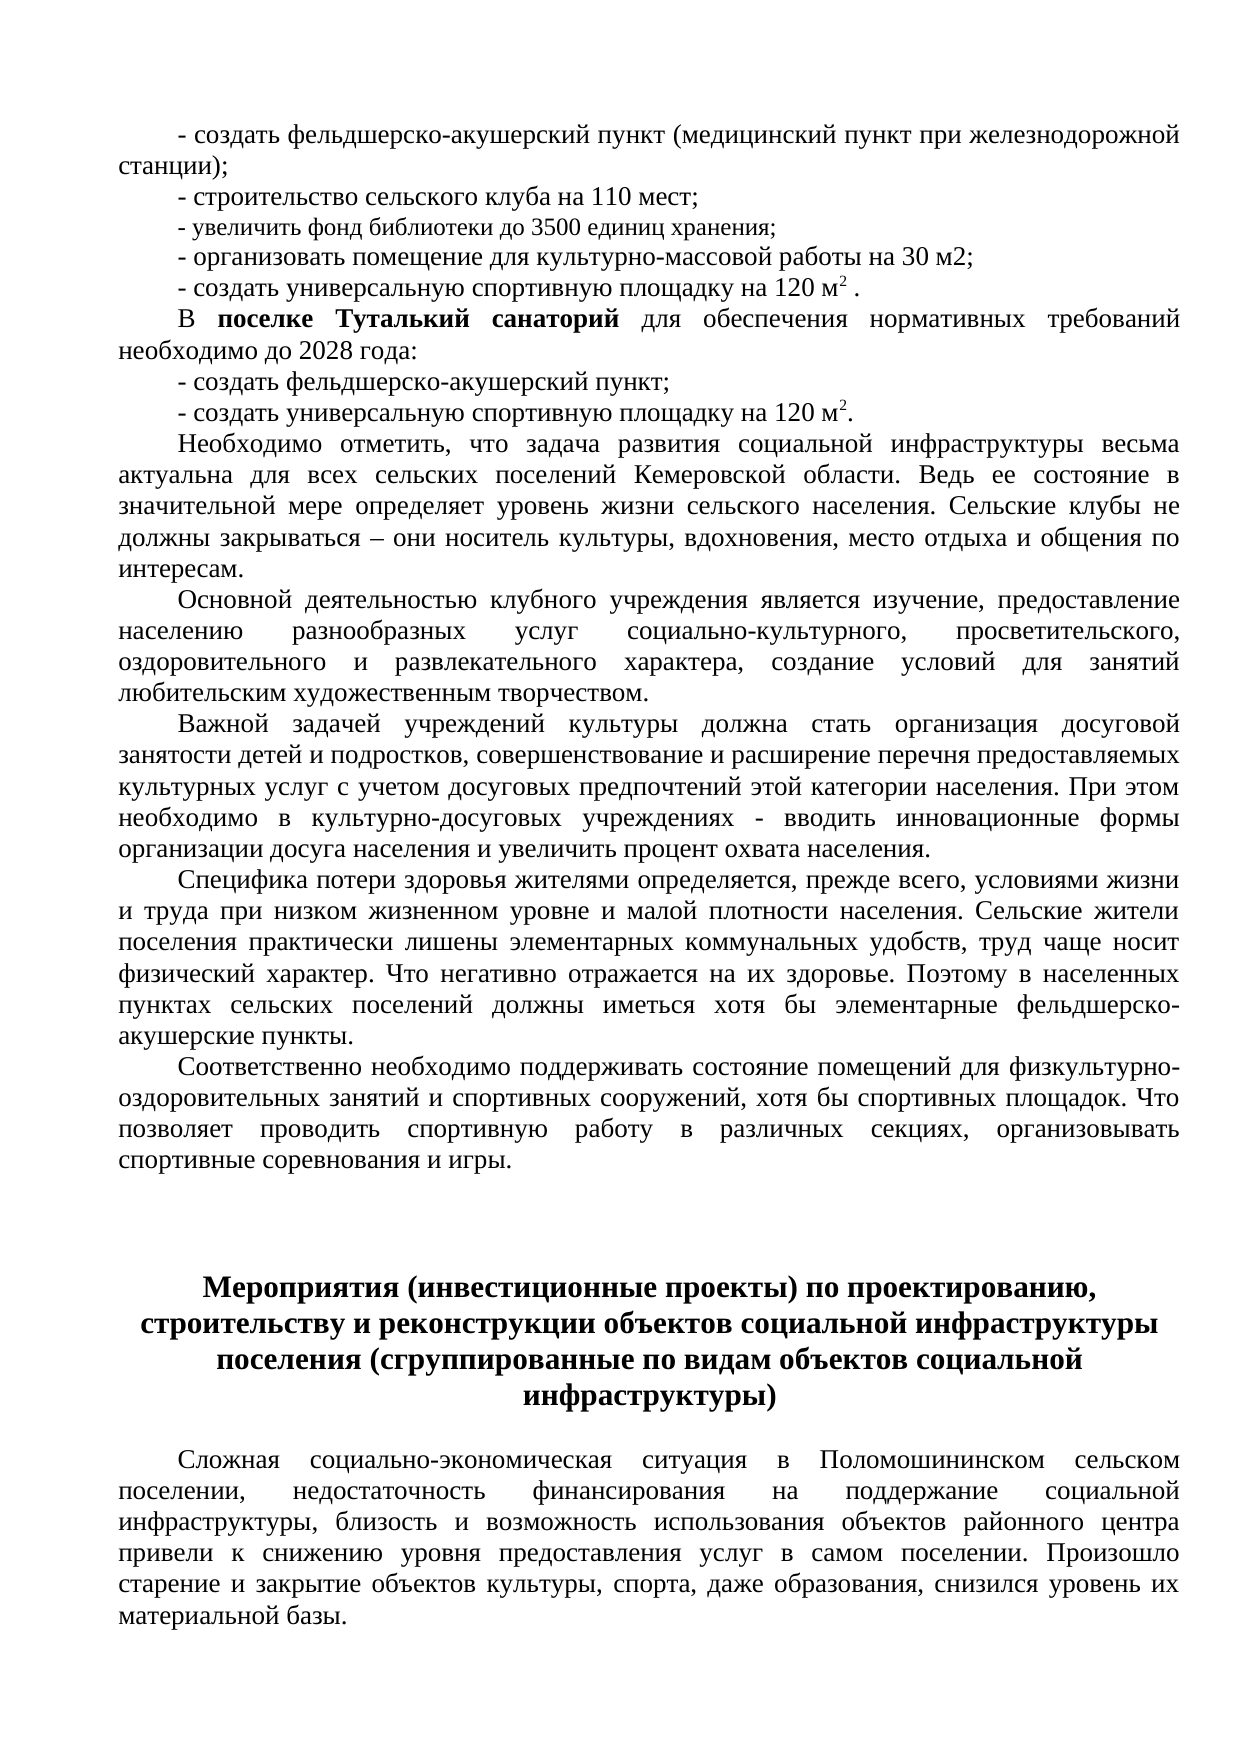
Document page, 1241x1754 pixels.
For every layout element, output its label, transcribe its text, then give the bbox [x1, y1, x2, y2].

text Соответственно необходимо поддерживать состояние помещений для физкультурно-оздоровительных занятий и спортивных сооружений, хотя бы спортивных площадок. Что позволяет проводить спортивную работу в различных секциях, организовывать спортивные соревнования и игры. [118, 1050, 1181, 1175]
text - создать универсальную спортивную площадку на 120 м2. [118, 396, 1181, 427]
text - увеличить фонд библиотеки до 3500 единиц хранения; [118, 212, 1181, 240]
text - строительство сельского клуба на 110 мест; [118, 180, 1181, 212]
text Основной деятельностью клубного учреждения является изучение, предоставление населению разнообразных услуг социально-культурного, просветительского, оздоровительного и развлекательного характера, создание условий для занятий любительским художественным творчеством. [118, 583, 1181, 707]
text Необходимо отметить, что задача развития социальной инфраструктуры весьма актуальна для всех сельских поселений Кемеровской области. Ведь ее состояние в значительной мере определяет уровень жизни сельского населения. Сельские клубы не должны закрываться – они носитель культуры, вдохновения, место отдыха и общения по интересам. [118, 427, 1181, 583]
text - создать фельдшерско-акушерский пункт; [118, 365, 1181, 396]
text В поселке Туталький санаторий для обеспечения нормативных требований необходимо до 2028 года: [118, 303, 1181, 365]
text - создать фельдшерско-акушерский пункт (медицинский пункт при железнодорожной станции); [118, 118, 1181, 180]
text Мероприятия (инвестиционные проекты) по проектированию, строительству и реконструкции объектов социальной инфраструктуры поселения (сгруппированные по видам объектов социальной инфраструктуры) [118, 1268, 1181, 1412]
text Сложная социально-экономическая ситуация в Поломошининском сельском поселении, недостаточность финансирования на поддержание социальной инфраструктуры, близость и возможность использования объектов районного центра привели к снижению уровня предоставления услуг в самом поселении. Произошло старение и закрытие объектов культуры, спорта, даже образования, снизился уровень их материальной базы. [118, 1443, 1181, 1630]
text Важной задачей учреждений культуры должна стать организация досуговой занятости детей и подростков, совершенствование и расширение перечня предоставляемых культурных услуг с учетом досуговых предпочтений этой категории населения. При этом необходимо в культурно-досуговых учреждениях - вводить инновационные формы организации досуга населения и увеличить процент охвата населения. [118, 707, 1181, 863]
text Специфика потери здоровья жителями определяется, прежде всего, условиями жизни и труда при низком жизненном уровне и малой плотности населения. Сельские жители поселения практически лишены элементарных коммунальных удобств, труд чаще носит физический характер. Что негативно отражается на их здоровье. Поэтому в населенных пунктах сельских поселений должны иметься хотя бы элементарные фельдшерско-акушерские пункты. [118, 863, 1181, 1050]
text - создать универсальную спортивную площадку на 120 м2 . [118, 271, 1181, 303]
text - организовать помещение для культурно-массовой работы на 30 м2; [118, 240, 1181, 271]
